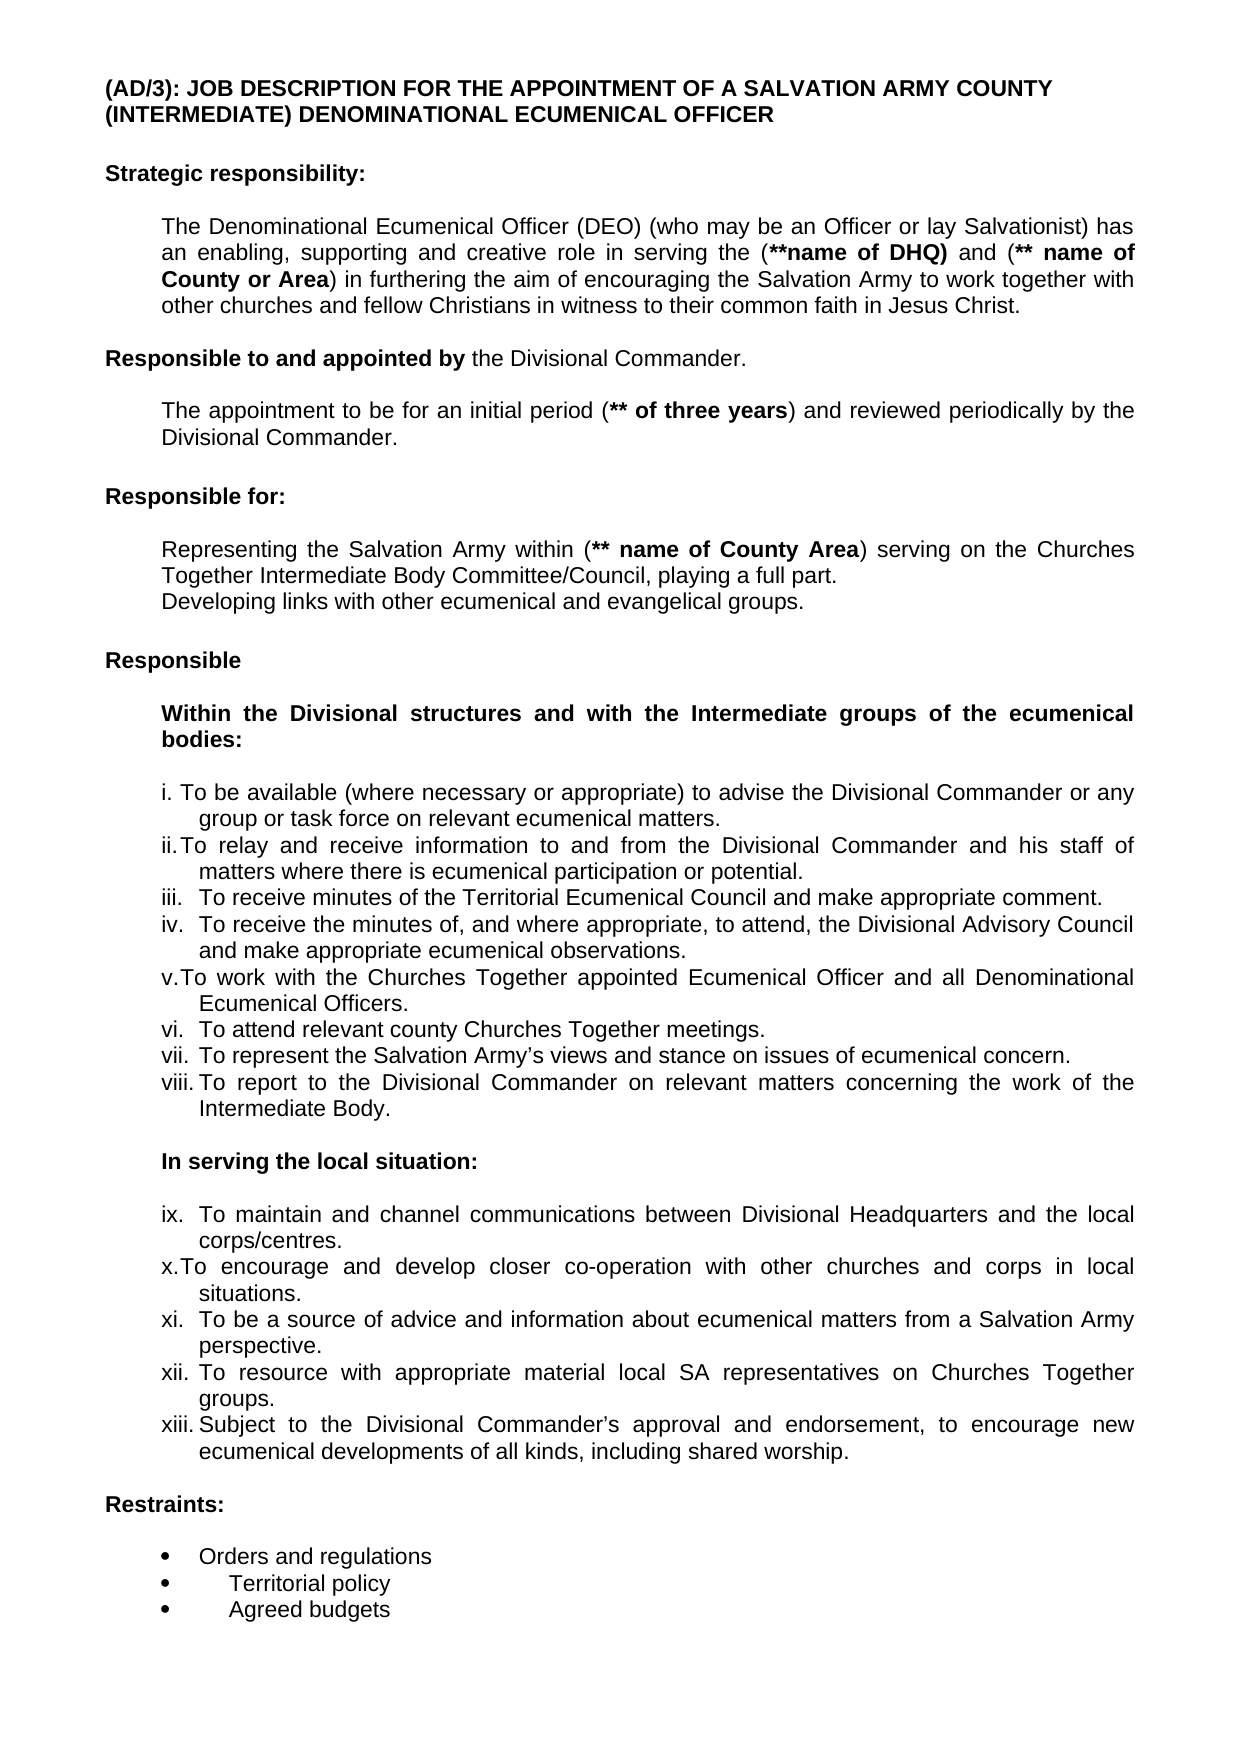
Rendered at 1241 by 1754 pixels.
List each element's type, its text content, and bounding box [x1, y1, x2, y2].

list Territorial policy [161, 1569, 1135, 1596]
text Within the Divisional structures and with the Intermediate groups of the ecumenical bodies: [161, 700, 1135, 753]
text The Denominational Ecumenical Officer (DEO) (who may be an Officer or lay Salvationist) has an enabling, supporting and creative role in serving the (**name of DHQ) and (** name of County or Area) in furthering the aim of encouraging the Salvation Army to work together with other churches and fellow Christians in witness to their common faith in Jesus Christ. [161, 213, 1135, 318]
text Developing links with other ecumenical and evangelical groups. [161, 588, 1135, 614]
text In serving the local situation: [161, 1148, 1135, 1174]
list To receive the minutes of, and where appropriate, to attend, the Divisional Advisory Council and make appropriate ecumenical observations. [161, 911, 1135, 963]
list To represent the Salvation Army’s views and stance on issues of ecumenical concern. [161, 1042, 1135, 1069]
list To be available (where necessary or appropriate) to advise the Divisional Commander or any group or task force on relevant ecumenical matters. [161, 779, 1135, 832]
list To relay and receive information to and from the Divisional Commander and his staff of matters where there is ecumenical participation or potential. [161, 832, 1135, 884]
subtitle Responsible [105, 647, 1135, 673]
text Responsible to and appointed by the Divisional Commander. [105, 345, 1135, 371]
list To report to the Divisional Commander on relevant matters concerning the work of the Intermediate Body. [161, 1069, 1135, 1122]
list To encourage and develop closer co-operation with other churches and corps in local situations. [161, 1253, 1135, 1306]
list To maintain and channel communications between Divisional Headquarters and the local corps/centres. [161, 1201, 1135, 1253]
list Orders and regulations [161, 1543, 1135, 1569]
list Agreed budgets [161, 1596, 1135, 1622]
list To resource with appropriate material local SA representatives on Churches Together groups. [161, 1359, 1135, 1411]
text (AD/3): JOB DESCRIPTION FOR THE APPOINTMENT OF A SALVATION ARMY COUNTY (INTERMEDIATE) DENOMINATIONAL ECUMENICAL OFFICER [105, 75, 1135, 128]
list To be a source of advice and information about ecumenical matters from a Salvation Army perspective. [161, 1306, 1135, 1359]
text Representing the Salvation Army within (** name of County Area) serving on the Churches Together Intermediate Body Committee/Council, playing a full part. [161, 536, 1135, 588]
list Subject to the Divisional Commander’s approval and endorsement, to encourage new ecumenical developments of all kinds, including shared worship. [161, 1411, 1135, 1464]
text Restraints: [105, 1491, 1135, 1517]
list To receive minutes of the Territorial Ecumenical Council and make appropriate comment. [161, 884, 1135, 911]
list To attend relevant county Churches Together meetings. [161, 1016, 1135, 1042]
subtitle Responsible for: [105, 483, 1135, 509]
text The appointment to be for an initial period (** of three years) and reviewed periodically by the Divisional Commander. [161, 397, 1135, 450]
subtitle Strategic responsibility: [105, 160, 1135, 187]
list To work with the Churches Together appointed Ecumenical Officer and all Denominational Ecumenical Officers. [161, 963, 1135, 1016]
